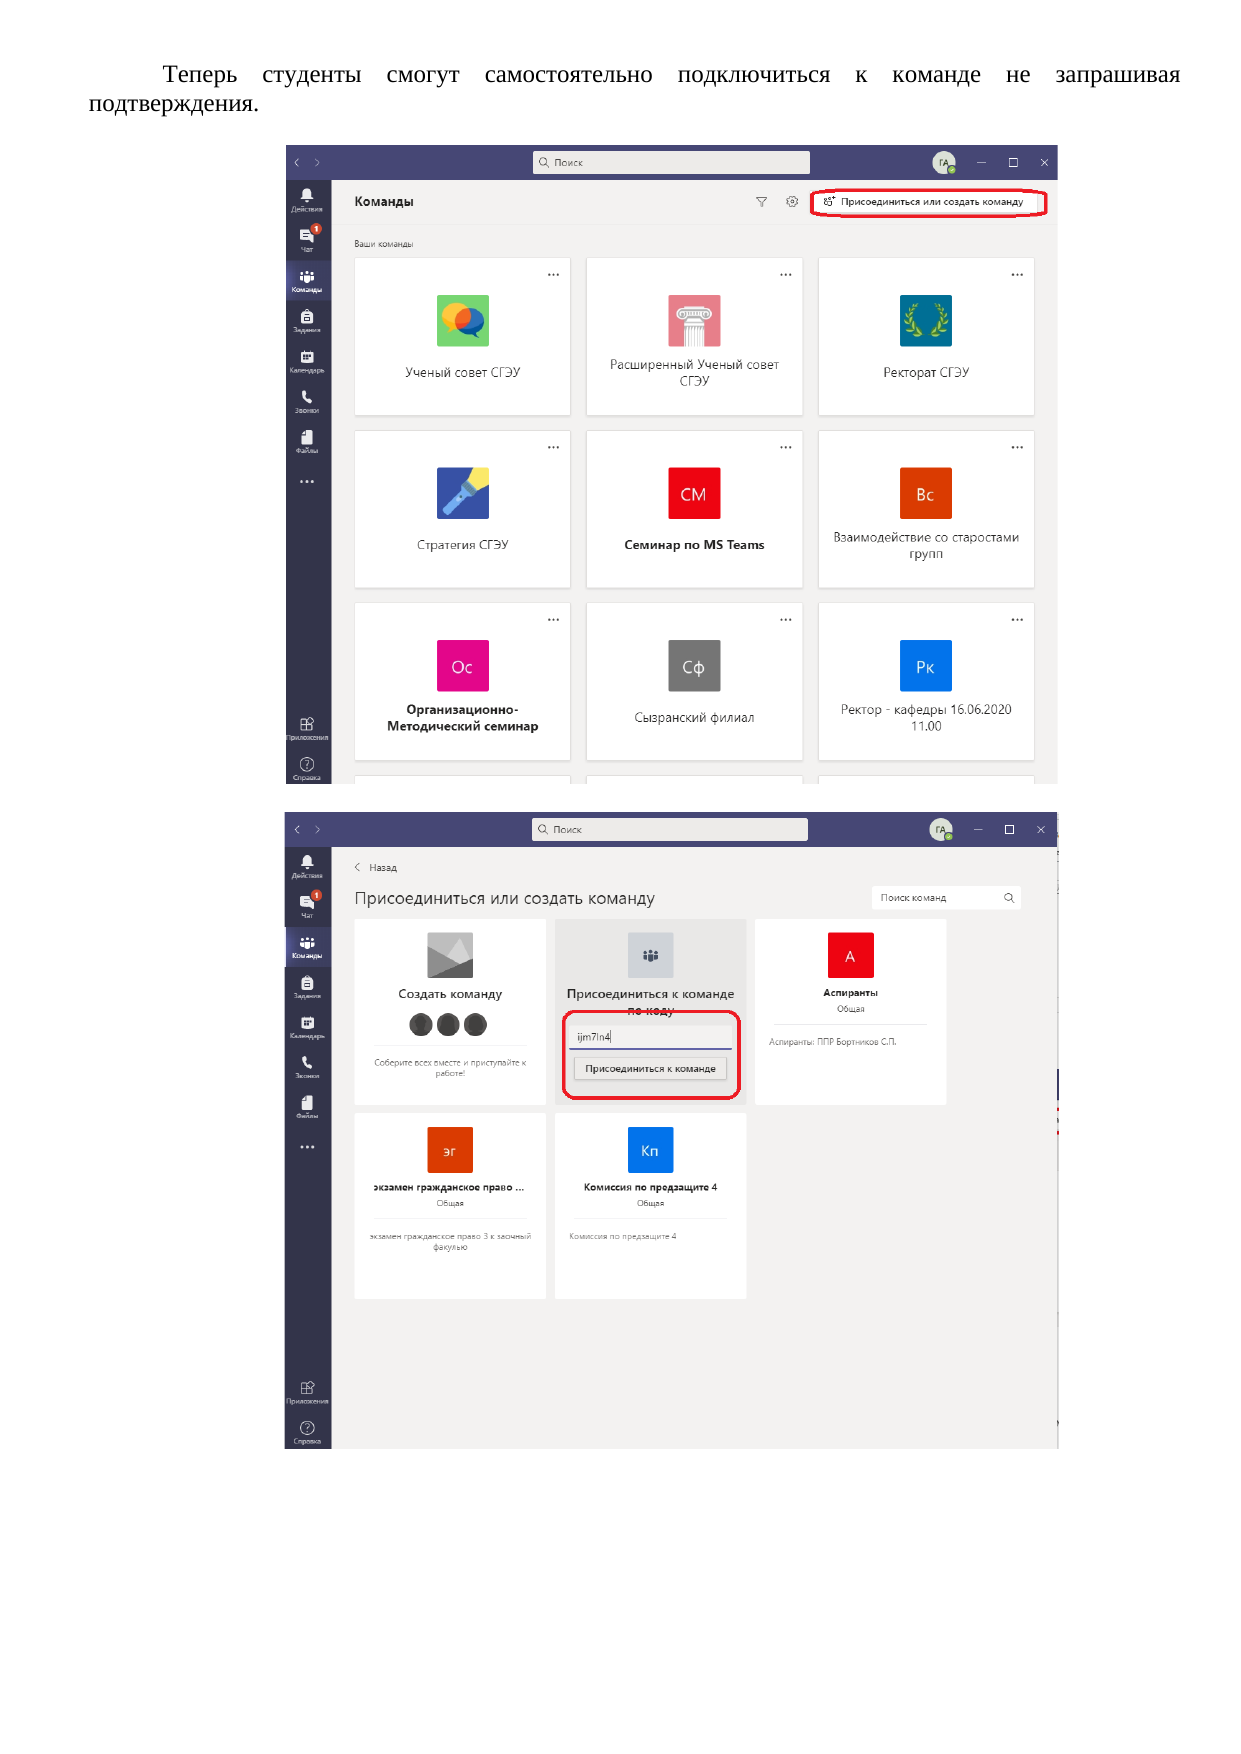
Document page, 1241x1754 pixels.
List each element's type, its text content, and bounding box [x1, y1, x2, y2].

picture [284, 812, 1059, 1449]
picture [286, 145, 1058, 784]
text Теперь студенты смогут самостоятельно подключиться к команде не запрашивая подтверждения. [89, 59, 1181, 117]
